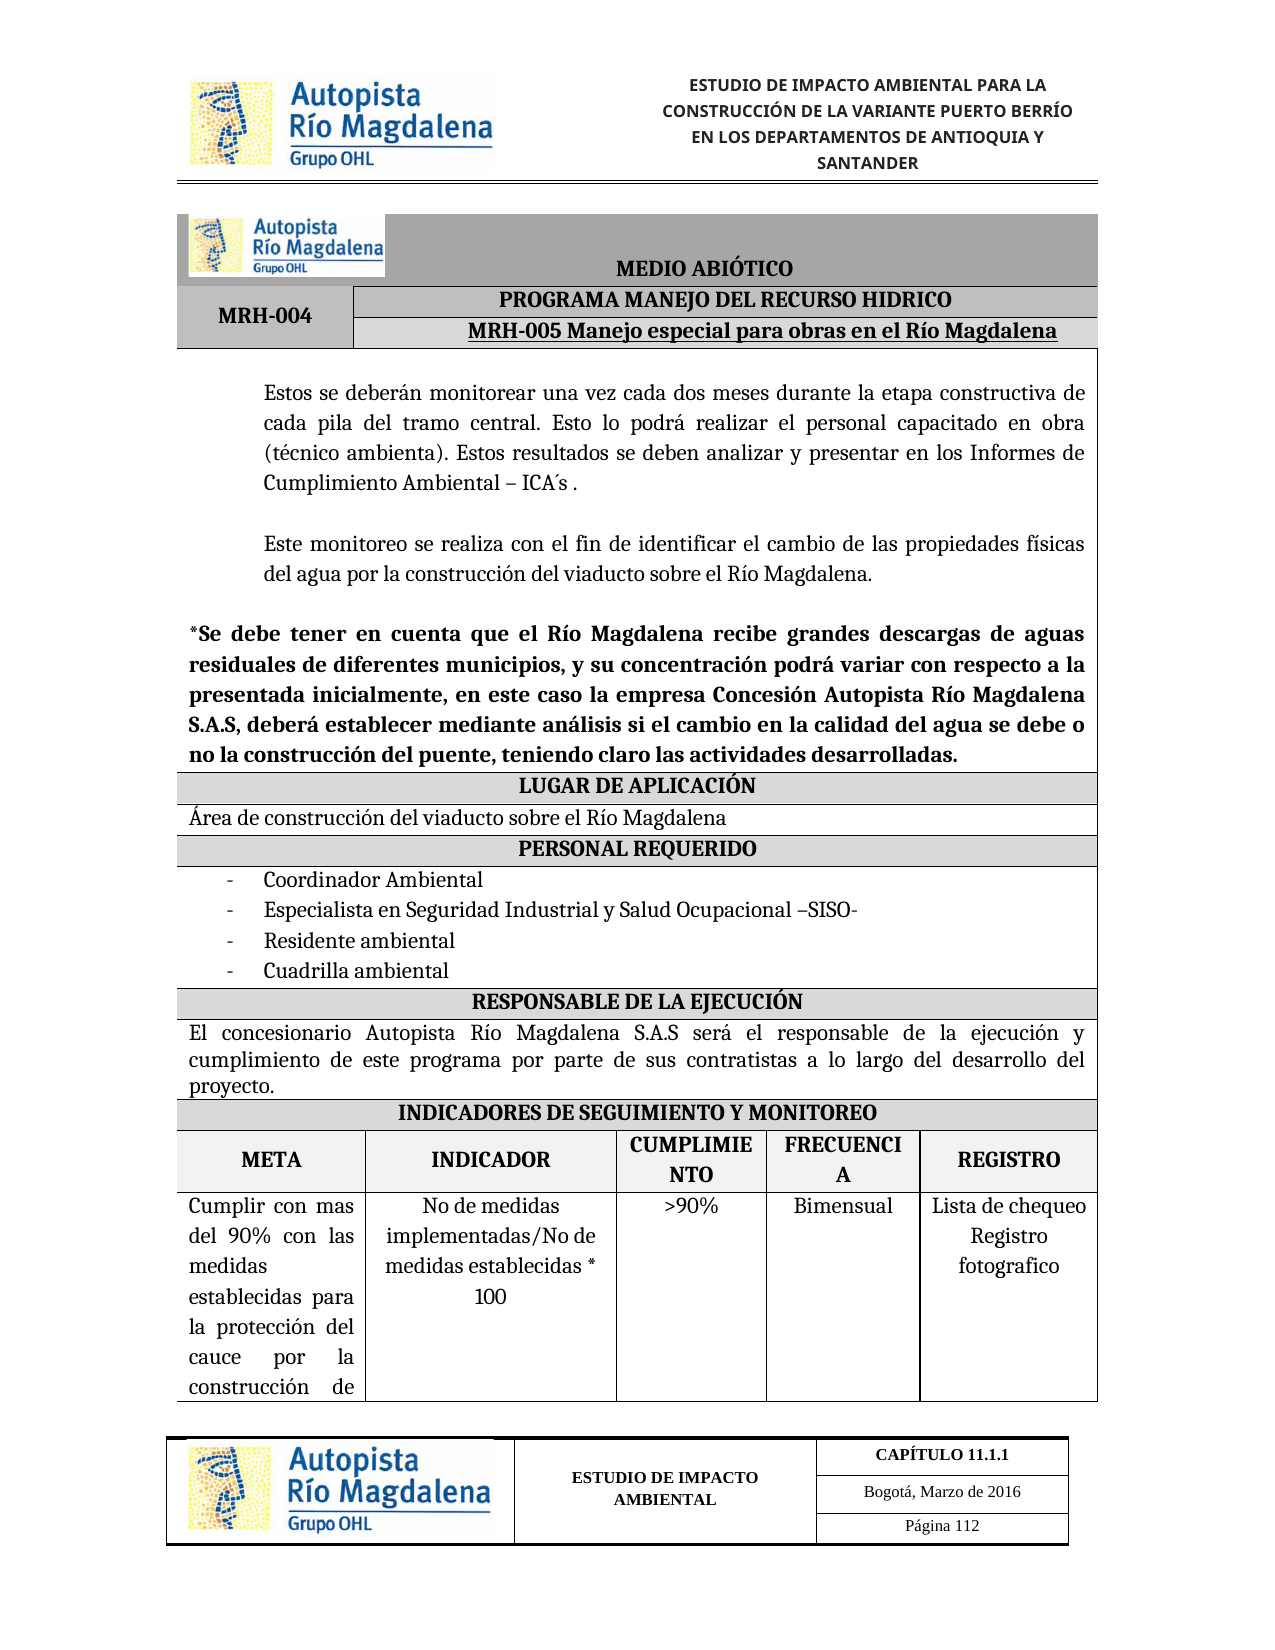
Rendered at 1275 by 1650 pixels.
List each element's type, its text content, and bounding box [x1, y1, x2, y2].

picture [188, 74, 496, 173]
table_cell META [177, 1131, 365, 1192]
table_cell CUMPLIMIENTO [617, 1131, 766, 1192]
table_cell El concesionario Autopista Río Magdalena S.A.S será el responsable de la ejecución y cumplimiento de este programa por parte de sus contratistas a lo largo del desarrollo del proyecto. [177, 1020, 1097, 1099]
table_cell Área de construcción del viaducto sobre el Río Magdalena [177, 805, 1097, 835]
table_cell INDICADOR [366, 1131, 616, 1192]
table_cell Bimensual [767, 1193, 919, 1401]
table_cell Cumplir con mas del 90% con las medidas establecidas para la protección del cauce por la construcción de obras civiles sobre el mismo [177, 1193, 365, 1401]
table_cell LUGAR DE APLICACIÓN [177, 773, 1097, 803]
table_cell INDICADORES DE SEGUIMIENTO Y MONITOREO [177, 1100, 1097, 1130]
table_cell MRH-005 Manejo especial para obras en el Río Magdalena [354, 317, 1098, 348]
table_cell >90% [617, 1193, 766, 1401]
table_cell MRH-004 [177, 286, 353, 348]
table_cell FRECUENCIA [767, 1131, 919, 1192]
table_cell RESPONSABLE DE LA EJECUCIÓN [177, 989, 1097, 1019]
table_cell Lista de chequeo Registro fotografico [921, 1193, 1097, 1401]
table_header MEDIO ABIÓTICO [177, 214, 1098, 286]
picture [188, 213, 385, 277]
table_cell No de medidas implementadas/No de medidas establecidas * 100 [366, 1193, 616, 1401]
table_cell PROGRAMA MANEJO DEL RECURSO HIDRICO [354, 286, 1098, 317]
picture [186, 1439, 494, 1538]
table_cell Coordinador Ambiental Especialista en Seguridad Industrial y Salud Ocupacional –SISO- Residente ambiental Cuadrilla ambiental [177, 867, 1097, 988]
table_cell PERSONAL REQUERIDO [177, 836, 1097, 866]
table_cell REGISTRO [921, 1131, 1097, 1192]
